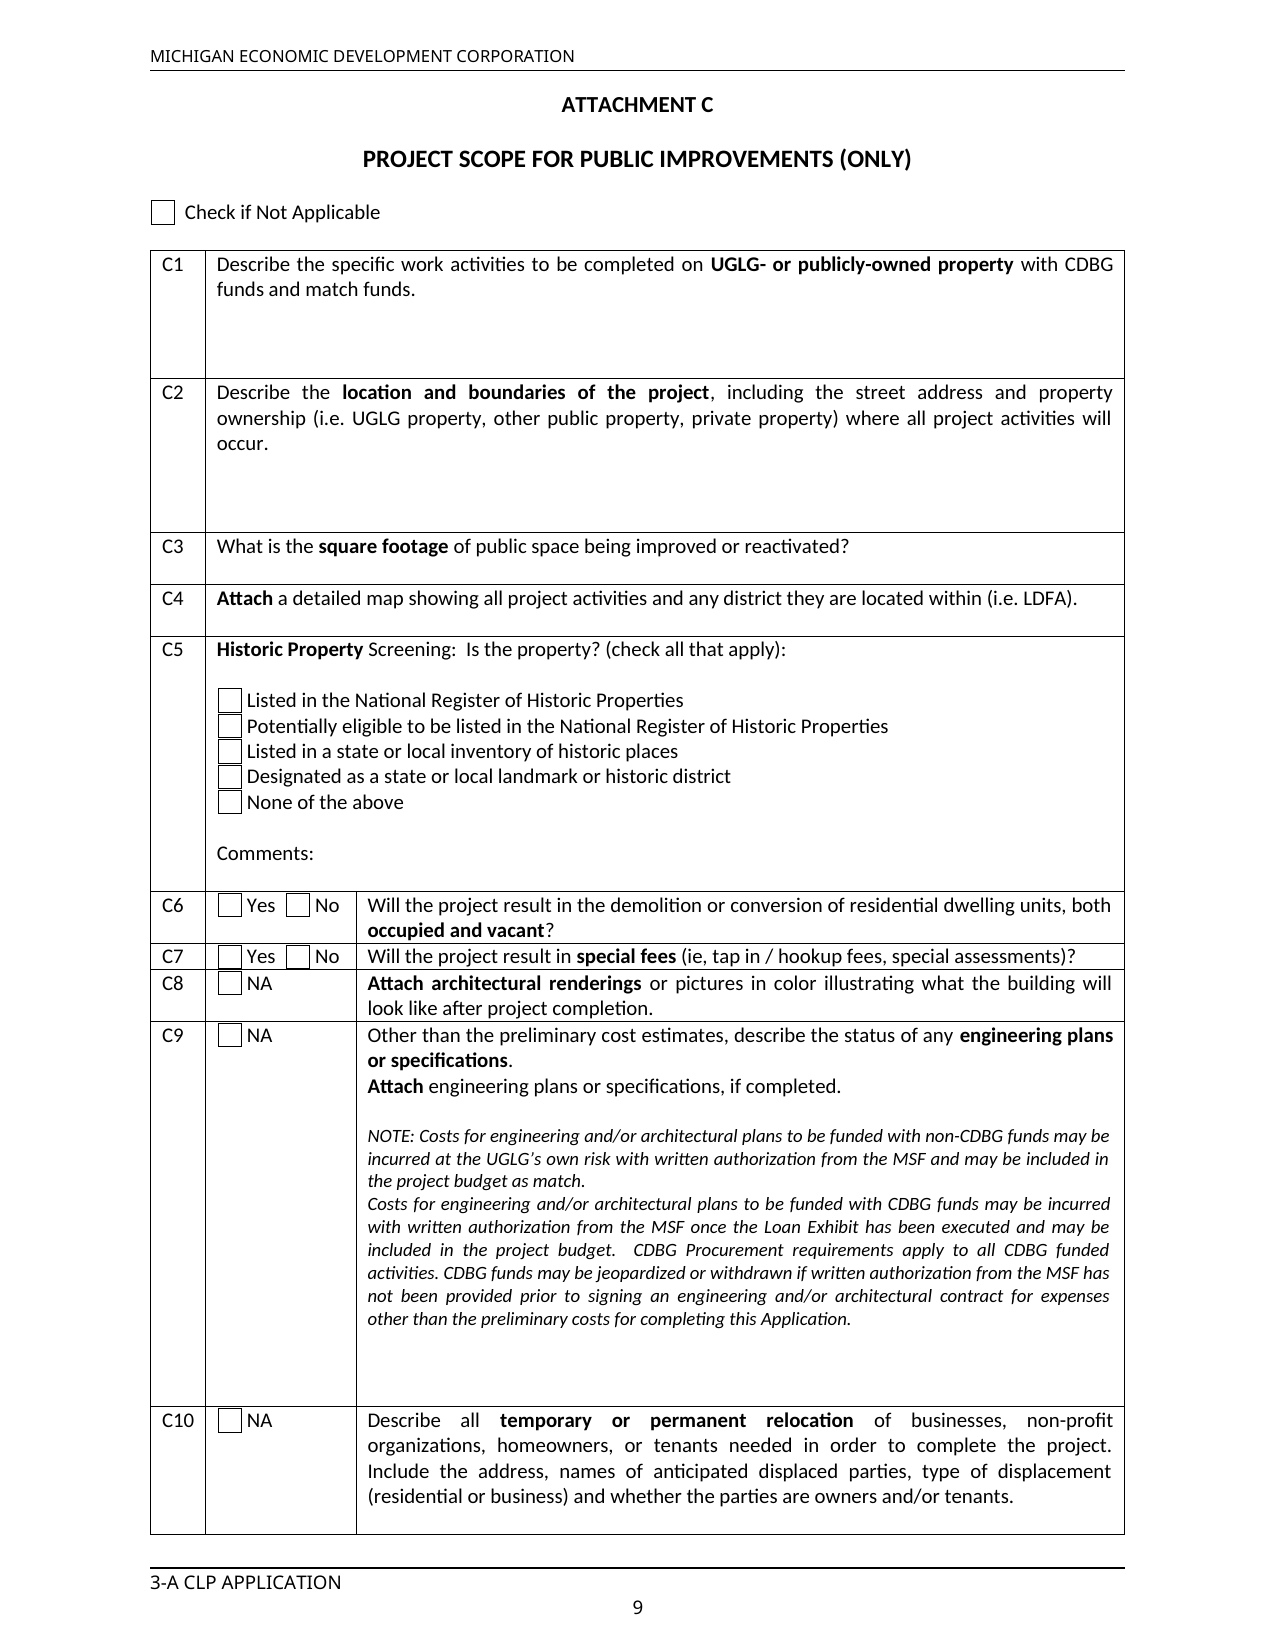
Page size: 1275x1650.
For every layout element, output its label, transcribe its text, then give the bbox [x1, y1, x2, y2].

table_cell Other than the preliminary cost estimates, describe the status of any engineering plans or specifications. Attach engineering plans or specifications, if completed. NOTE: Costs for engineering and/or architectural plans to be funded with non-CDBG funds may be incurred at the UGLG’s own risk with written authorization from the MSF and may be included in the project budget as match. Costs for engineering and/or architectural plans to be funded with CDBG funds may be incurred with written authorization from the MSF once the Loan Exhibit has been executed and may be included in the project budget. CDBG Procurement requirements apply to all CDBG funded activities. CDBG funds may be jeopardized or withdrawn if written authorization from the MSF has not been provided prior to signing an engineering and/or architectural contract for expenses other than the preliminary costs for completing this Application. [357, 1022, 1124, 1406]
table_cell Historic Property Screening: Is the property? (check all that apply): Listed in the National Register of Historic Properties Potentially eligible to be listed in the National Register of Historic Properties Listed in a state or local inventory of historic places Designated as a state or local landmark or historic district None of the above Comments: [206, 637, 1124, 891]
table_cell C4 [151, 585, 205, 636]
text PROJECT SCOPE FOR PUBLIC IMPROVEMENTS (ONLY) [150, 143, 1125, 174]
table_cell C7 [151, 944, 205, 969]
table_cell NA [206, 970, 356, 1021]
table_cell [357, 1407, 1124, 1534]
table_cell Will the project result in special fees (ie, tap in / hookup fees, special assessments)? [357, 944, 1124, 969]
table_cell C3 [151, 533, 205, 584]
table_cell C8 [151, 970, 205, 1021]
table_cell Attach architectural renderings or pictures in color illustrating what the building will look like after project completion. [357, 970, 1124, 1021]
table_cell NA [206, 1022, 356, 1406]
text ATTACHMENT C [150, 90, 1125, 118]
text Check if Not Applicable [150, 199, 1125, 225]
table_header Describe the specific work activities to be completed on UGLG- or publicly-owned property with CDBG funds and match funds. [206, 251, 1124, 378]
table_cell Yes No [206, 944, 356, 969]
table_header C1 [151, 251, 205, 378]
table_cell C10 [151, 1407, 205, 1534]
table_cell Describe the location and boundaries of the project, including the street address and property ownership (i.e. UGLG property, other public property, private property) where all project activities will occur. [206, 379, 1124, 532]
table_cell Attach a detailed map showing all project activities and any district they are located within (i.e. LDFA). [206, 585, 1124, 636]
table_cell What is the square footage of public space being improved or reactivated? [206, 533, 1124, 584]
table_cell C9 [151, 1022, 205, 1406]
table_cell Will the project result in the demolition or conversion of residential dwelling units, both occupied and vacant? [357, 892, 1124, 943]
table_cell C6 [151, 892, 205, 943]
table_cell NA [206, 1407, 356, 1534]
table_cell Yes No [206, 892, 356, 943]
table_cell C5 [151, 637, 205, 891]
table_cell C2 [151, 379, 205, 532]
